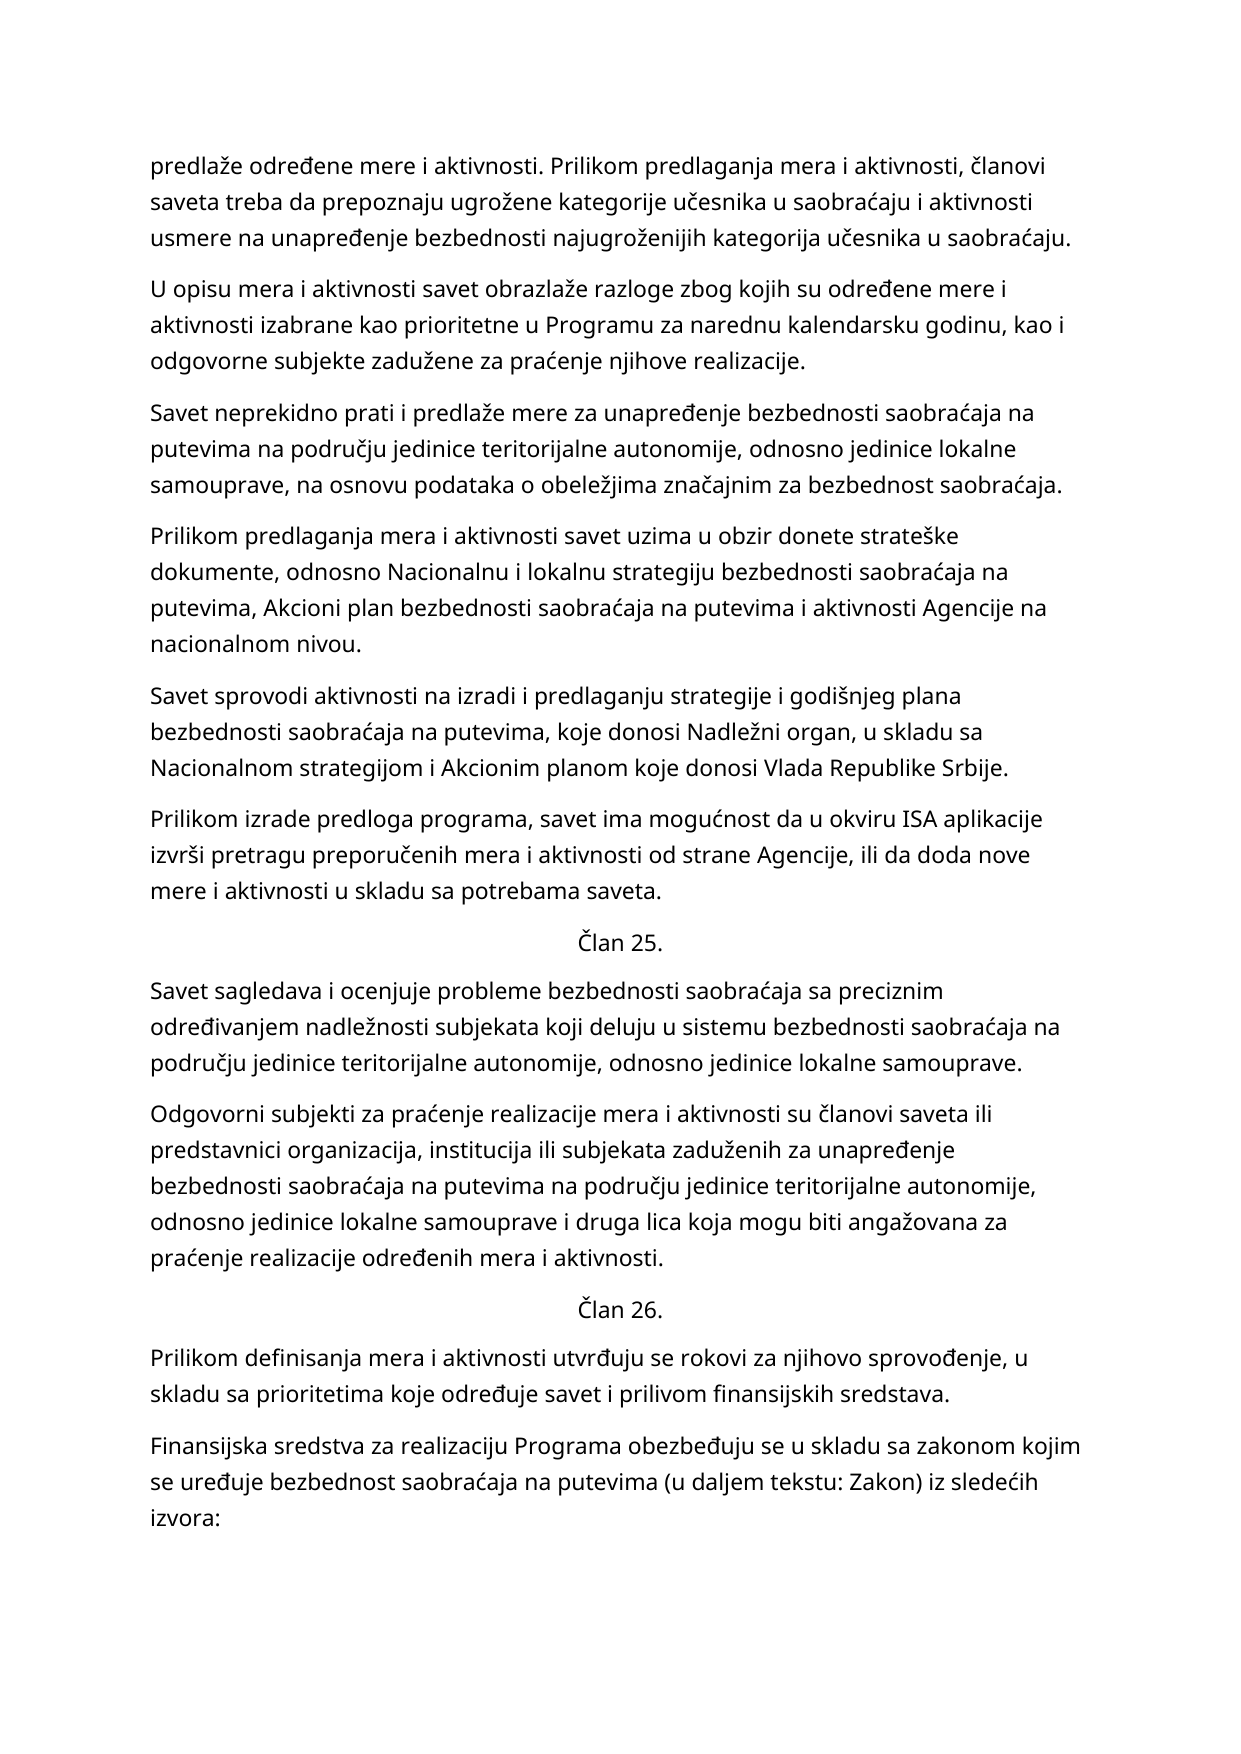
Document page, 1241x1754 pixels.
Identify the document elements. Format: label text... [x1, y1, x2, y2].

text Finansijska sredstva za realizaciju Programa obezbeđuju se u skladu sa zakonom kojim se uređuje bezbednost saobraćaja na putevima (u dalјem tekstu: Zakon) iz sledećih izvora: [150, 1430, 1090, 1533]
text Član 26. [150, 1294, 1090, 1325]
text Savet sprovodi aktivnosti na izradi i predlaganju strategije i godišnjeg plana bezbednosti saobraćaja na putevima, koje donosi Nadležni organ, u skladu sa Nacionalnom strategijom i Akcionim planom koje donosi Vlada Republike Srbije. [150, 680, 1090, 783]
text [150, 150, 1090, 253]
text Prilikom definisanja mera i aktivnosti utvrđuju se rokovi za njihovo sprovođenje, u skladu sa prioritetima koje određuje savet i prilivom finansijskih sredstava. [150, 1342, 1090, 1409]
text Prilikom predlaganja mera i aktivnosti savet uzima u obzir donete strateške dokumente, odnosno Nacionalnu i lokalnu strategiju bezbednosti saobraćaja na putevima, Akcioni plan bezbednosti saobraćaja na putevima i aktivnosti Agencije na nacionalnom nivou. [150, 520, 1090, 659]
text Savet sagledava i ocenjuje probleme bezbednosti saobraćaja sa preciznim određivanjem nadležnosti subjekata koji deluju u sistemu bezbednosti saobraćaja na području jedinice teritorijalne autonomije, odnosno jedinice lokalne samouprave. [150, 975, 1090, 1078]
text Odgovorni subjekti za praćenje realizacije mera i aktivnosti su članovi saveta ili predstavnici organizacija, institucija ili subjekata zaduženih za unapređenje bezbednosti saobraćaja na putevima na području jedinice teritorijalne autonomije, odnosno jedinice lokalne samouprave i druga lica koja mogu biti angažovana za praćenje realizacije određenih mera i aktivnosti. [150, 1098, 1090, 1273]
text Prilikom izrade predloga programa, savet ima mogućnost da u okviru ISA aplikacije izvrši pretragu preporučenih mera i aktivnosti od strane Agencije, ili da doda nove mere i aktivnosti u skladu sa potrebama saveta. [150, 803, 1090, 906]
text U opisu mera i aktivnosti savet obrazlaže razloge zbog kojih su određene mere i aktivnosti izabrane kao prioritetne u Programu za narednu kalendarsku godinu, kao i odgovorne subjekte zadužene za praćenje njihove realizacije. [150, 273, 1090, 377]
text Član 25. [150, 927, 1090, 958]
text Savet neprekidno prati i predlaže mere za unapređenje bezbednosti saobraćaja na putevima na području jedinice teritorijalne autonomije, odnosno jedinice lokalne samouprave, na osnovu podataka o obeležjima značajnim za bezbednost saobraćaja. [150, 397, 1090, 500]
